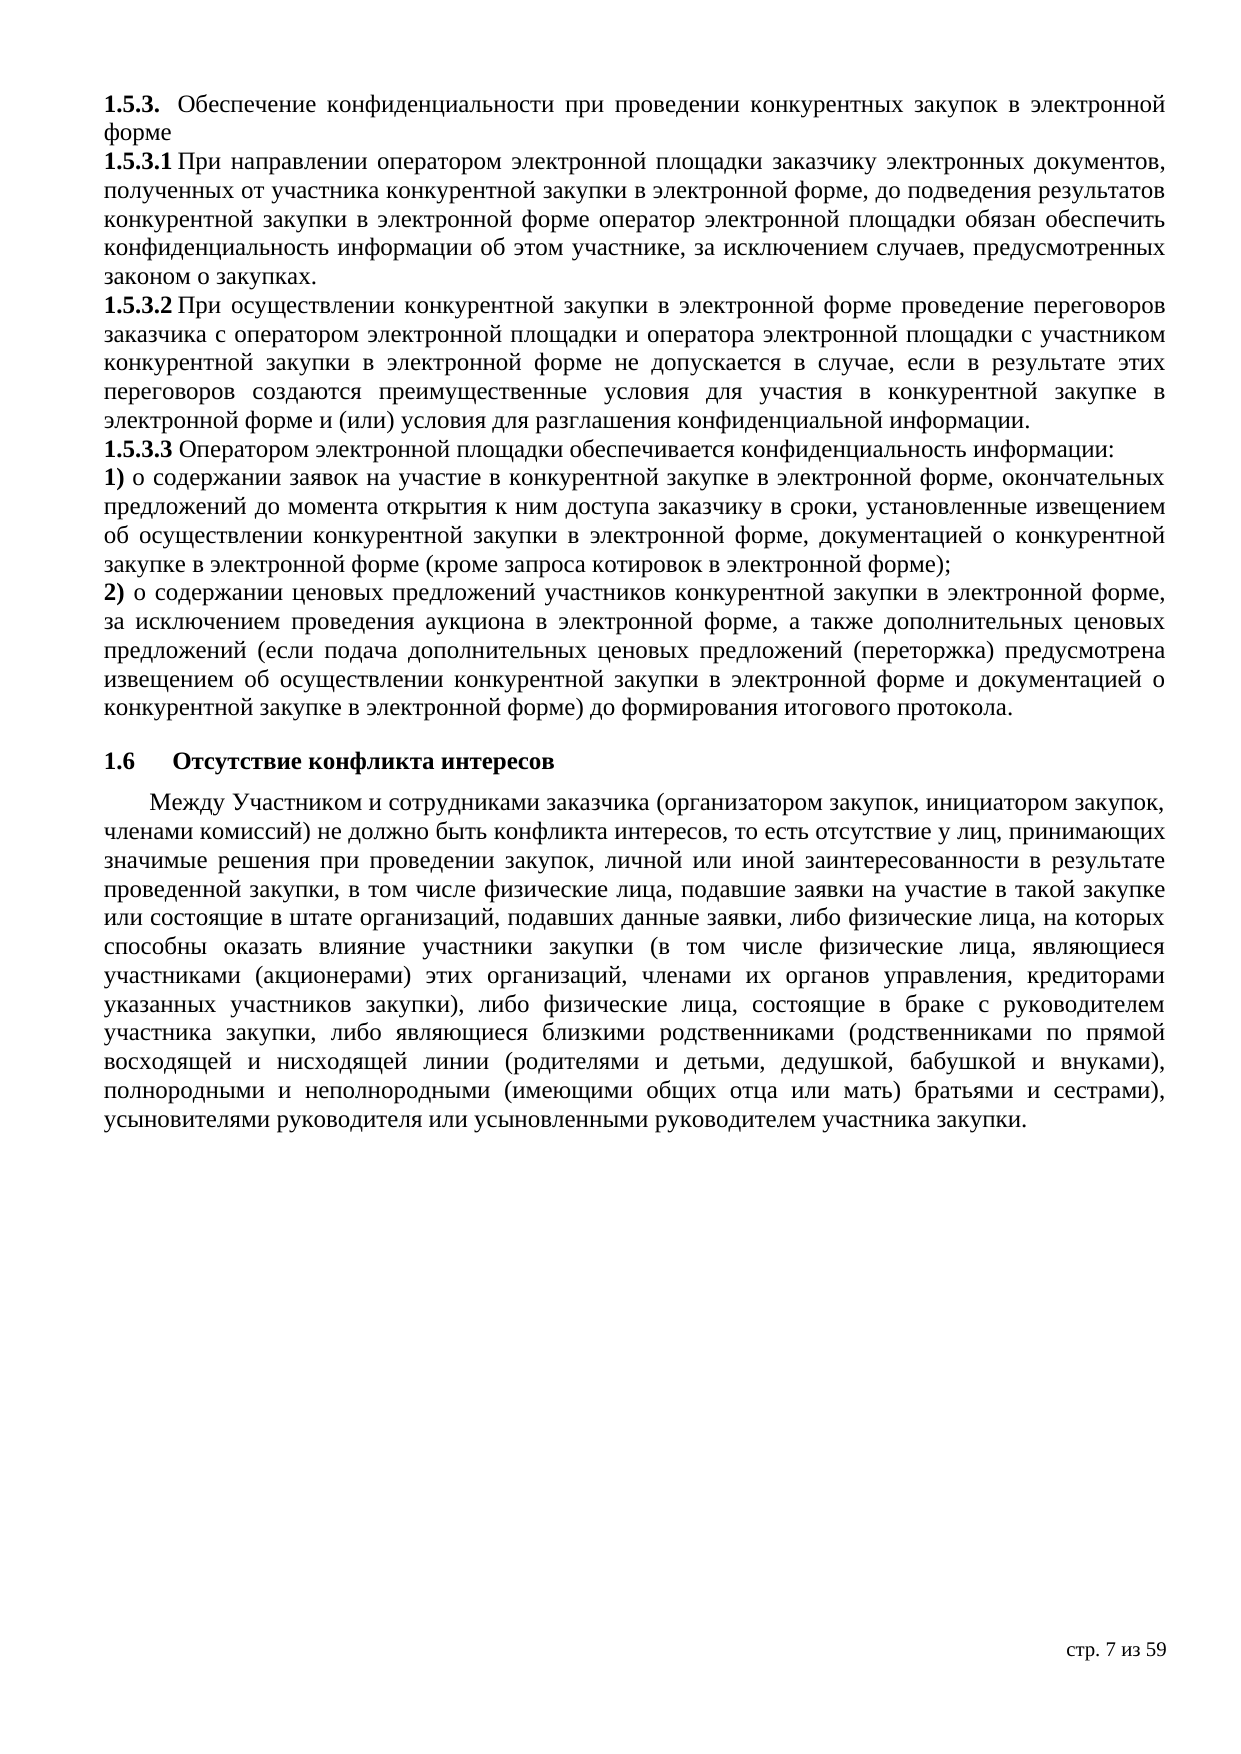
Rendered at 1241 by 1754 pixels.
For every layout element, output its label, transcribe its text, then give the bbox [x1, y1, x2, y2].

text 1) о содержании заявок на участие в конкурентной закупке в электронной форме, окончательных предложений до момента открытия к ним доступа заказчику в сроки, установленные извещением об осуществлении конкурентной закупки в электронной форме, документацией о конкурентной закупке в электронной форме (кроме запроса котировок в электронной форме); [103, 462, 1166, 577]
list Отсутствие конфликта интересов [103, 746, 1166, 775]
list При осуществлении конкурентной закупки в электронной форме проведение переговоров заказчика с оператором электронной площадки и оператора электронной площадки с участником конкурентной закупки в электронной форме не допускается в случае, если в результате этих переговоров создаются преимущественные условия для участия в конкурентной закупке в электронной форме и (или) условия для разглашения конфиденциальной информации. [103, 290, 1166, 434]
list Обеспечение конфиденциальности при проведении конкурентных закупок в электронной форме [103, 89, 1166, 146]
text Между Участником и сотрудниками заказчика (организатором закупок, инициатором закупок, членами комиссий) не должно быть конфликта интересов, то есть отсутствие у лиц, принимающих значимые решения при проведении закупок, личной или иной заинтересованности в результате проведенной закупки, в том числе физические лица, подавшие заявки на участие в такой закупке или состоящие в штате организаций, подавших данные заявки, либо физические лица, на которых способны оказать влияние участники закупки (в том числе физические лица, являющиеся участниками (акционерами) этих организаций, членами их органов управления, кредиторами указанных участников закупки), либо физические лица, состоящие в браке с руководителем участника закупки, либо являющиеся близкими родственниками (родственниками по прямой восходящей и нисходящей линии (родителями и детьми, дедушкой, бабушкой и внуками), полнородными и неполнородными (имеющими общих отца или мать) братьями и сестрами), усыновителями руководителя или усыновленными руководителем участника закупки. [103, 787, 1166, 1132]
text 2) о содержании ценовых предложений участников конкурентной закупки в электронной форме, за исключением проведения аукциона в электронной форме, а также дополнительных ценовых предложений (если подача дополнительных ценовых предложений (переторжка) предусмотрена извещением об осуществлении конкурентной закупки в электронной форме и документацией о конкурентной закупке в электронной форме) до формирования итогового протокола. [103, 577, 1166, 721]
list При направлении оператором электронной площадки заказчику электронных документов, полученных от участника конкурентной закупки в электронной форме, до подведения результатов конкурентной закупки в электронной форме оператор электронной площадки обязан обеспечить конфиденциальность информации об этом участнике, за исключением случаев, предусмотренных законом о закупках. [103, 146, 1166, 290]
list Оператором электронной площадки обеспечивается конфиденциальность информации: [103, 434, 1166, 462]
